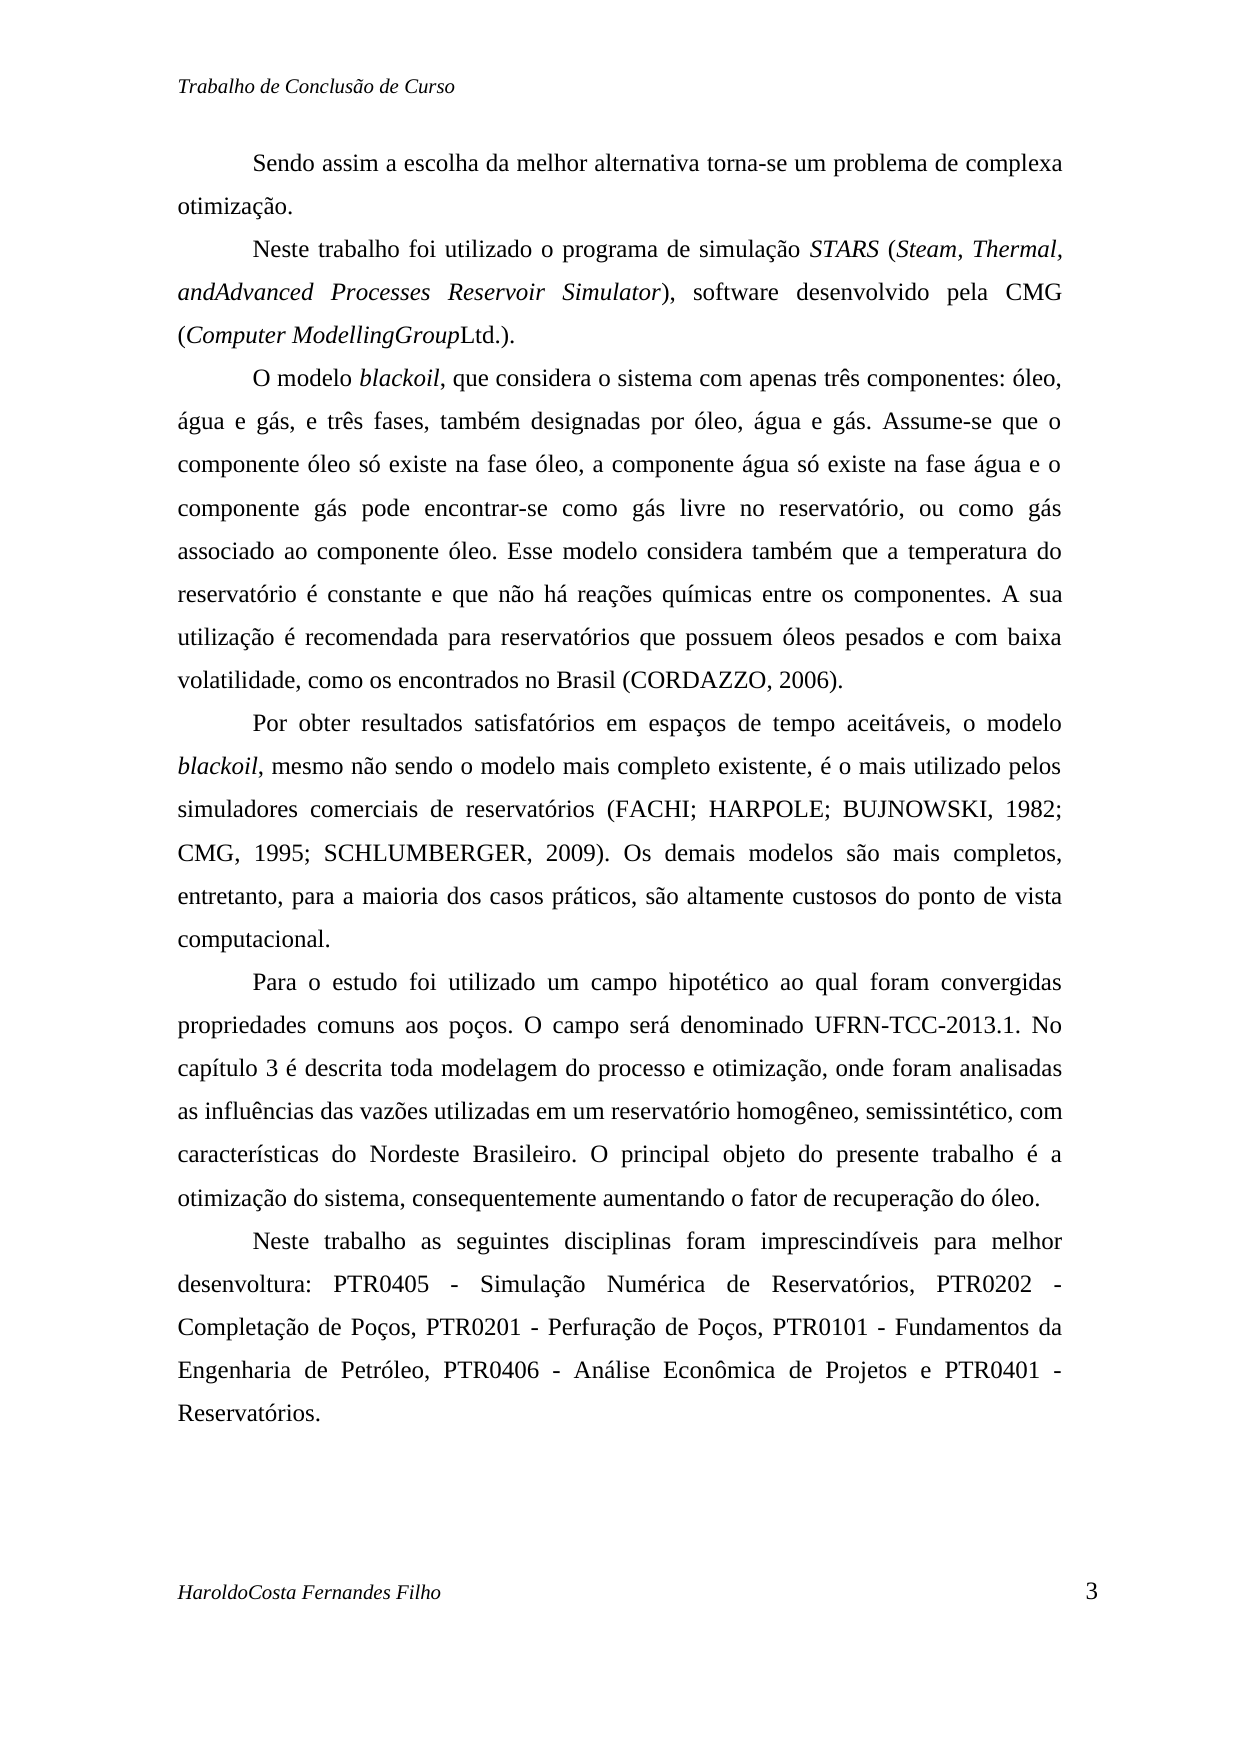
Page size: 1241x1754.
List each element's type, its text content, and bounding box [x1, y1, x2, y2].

text Sendo assim a escolha da melhor alternativa torna-se um problema de complexa otimização. [177, 148, 1063, 219]
text Por obter resultados satisfatórios em espaços de tempo aceitáveis, o modelo blackoil, mesmo não sendo o modelo mais completo existente, é o mais utilizado pelos simuladores comerciais de reservatórios (FACHI; HARPOLE; BUJNOWSKI, 1982; CMG, 1995; SCHLUMBERGER, 2009). Os demais modelos são mais completos, entretanto, para a maioria dos casos práticos, são altamente custosos do ponto de vista computacional. [177, 708, 1063, 953]
text Para o estudo foi utilizado um campo hipotético ao qual foram convergidas propriedades comuns aos poços. O campo será denominado UFRN-TCC-2013.1. No capítulo 3 é descrita toda modelagem do processo e otimização, onde foram analisadas as influências das vazões utilizadas em um reservatório homogêneo, semissintético, com características do Nordeste Brasileiro. O principal objeto do presente trabalho é a otimização do sistema, consequentemente aumentando o fator de recuperação do óleo. [177, 967, 1063, 1211]
text Neste trabalho foi utilizado o programa de simulação STARS (Steam, Thermal, andAdvanced Processes Reservoir Simulator), software desenvolvido pela CMG (Computer ModellingGroupLtd.). [177, 234, 1063, 349]
text O modelo blackoil, que considera o sistema com apenas três componentes: óleo, água e gás, e três fases, também designadas por óleo, água e gás. Assume-se que o componente óleo só existe na fase óleo, a componente água só existe na fase água e o componente gás pode encontrar-se como gás livre no reservatório, ou como gás associado ao componente óleo. Esse modelo considera também que a temperatura do reservatório é constante e que não há reações químicas entre os componentes. A sua utilização é recomendada para reservatórios que possuem óleos pesados e com baixa volatilidade, como os encontrados no Brasil (CORDAZZO, 2006). [177, 363, 1063, 694]
text Neste trabalho as seguintes disciplinas foram imprescindíveis para melhor desenvoltura: PTR0405 - Simulação Numérica de Reservatórios, PTR0202 - Completação de Poços, PTR0201 - Perfuração de Poços, PTR0101 - Fundamentos da Engenharia de Petróleo, PTR0406 - Análise Econômica de Projetos e PTR0401 - Reservatórios. [177, 1226, 1063, 1427]
